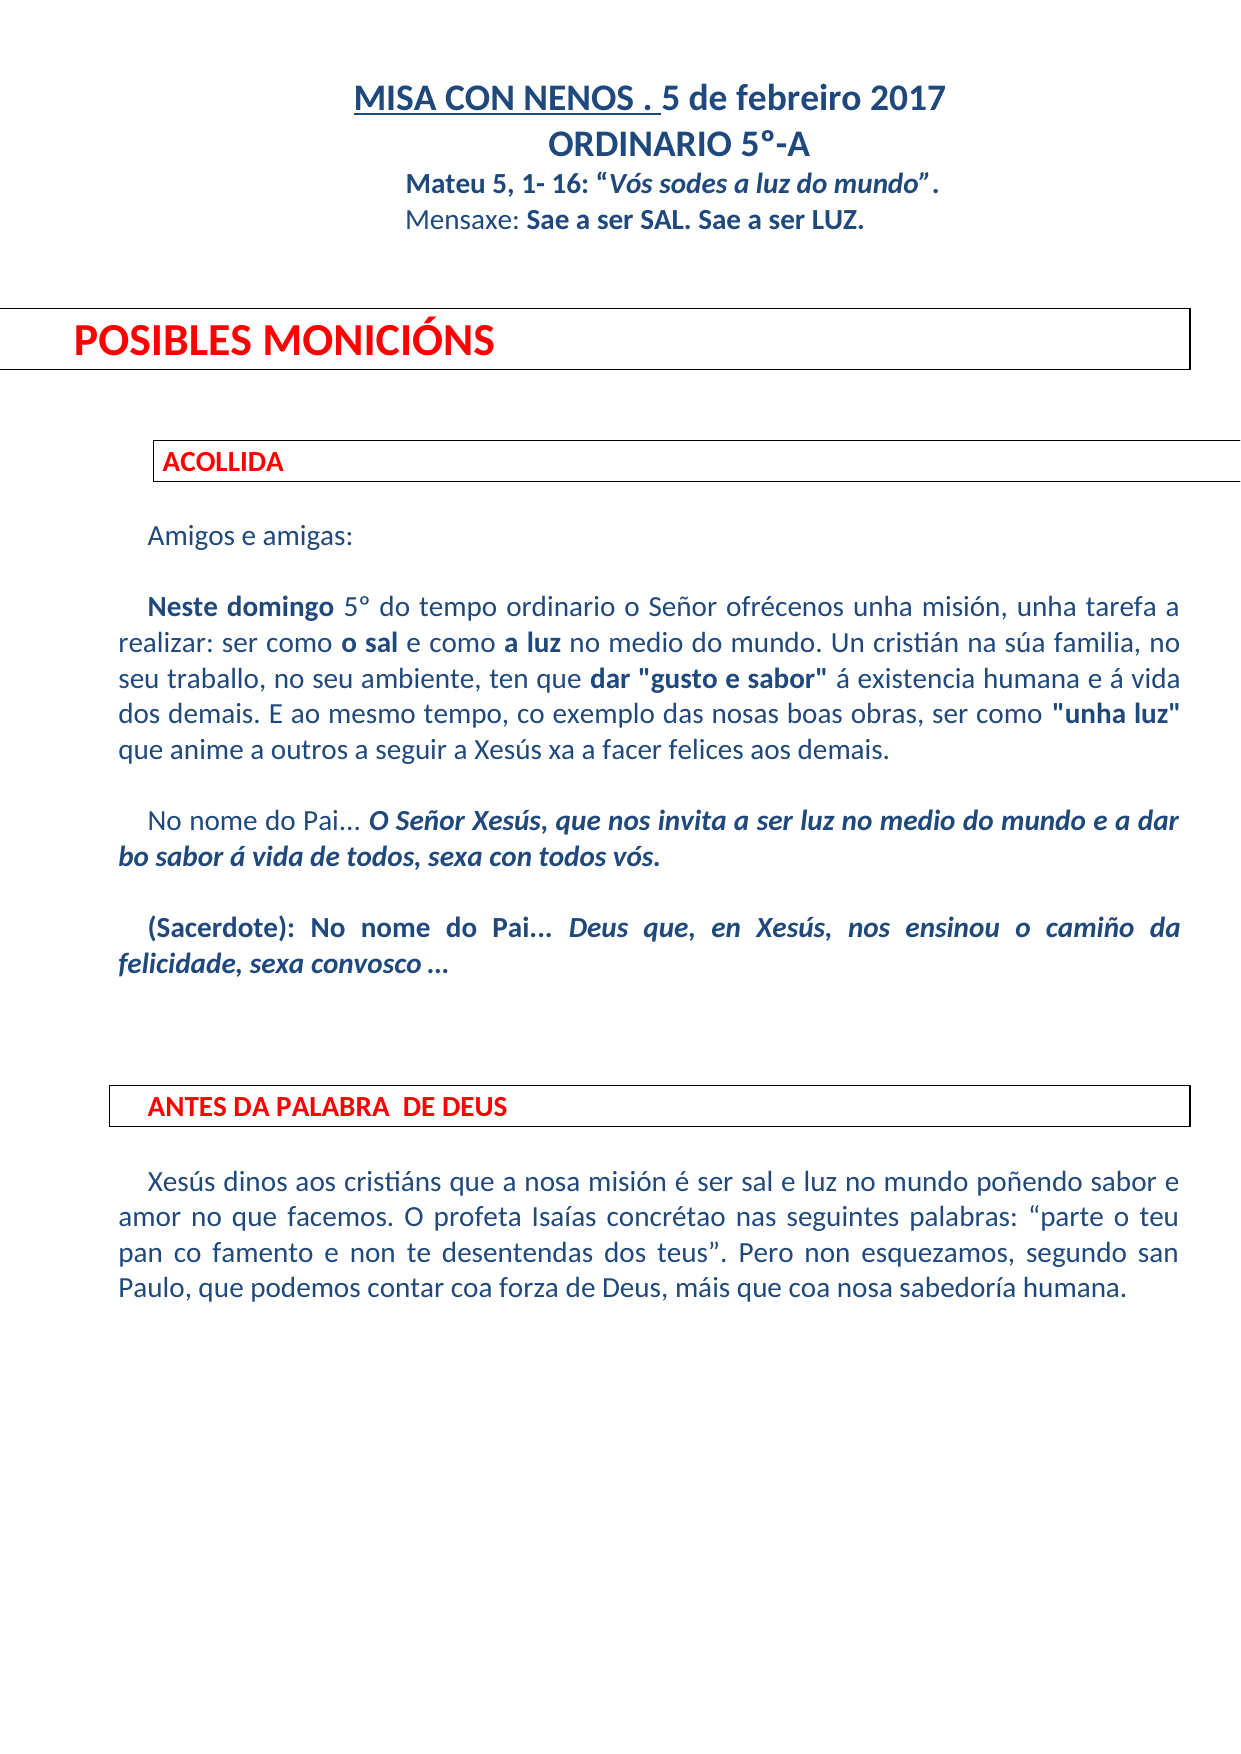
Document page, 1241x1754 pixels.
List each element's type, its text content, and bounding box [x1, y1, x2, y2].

text Amigos e amigas: [74, 517, 1181, 553]
subtitle MISA CON NENOS . 5 de febreiro 2017 [118, 74, 1181, 120]
text No nome do Pai... O Señor Xesús, que nos invita a ser luz no medio do mundo e a dar bo sabor á vida de todos, sexa con todos vós. [118, 802, 1181, 873]
list ACOLLIDA [154, 441, 1240, 481]
text (Sacerdote): No nome do Pai... Deus que, en Xesús, nos ensinou o camiño da felicidade, sexa convosco … [118, 909, 1181, 980]
text ANTES DA PALABRA DE DEUS [110, 1086, 1189, 1126]
text POSIBLES MONICIÓNS [0, 309, 1189, 369]
text Mensaxe: Sae a ser SAL. Sae a ser LUZ. [29, 201, 1240, 237]
text ORDINARIO 5º-A [118, 120, 1240, 166]
text Neste domingo 5º do tempo ordinario o Señor ofrécenos unha misión, unha tarefa a realizar: ser como o sal e como a luz no medio do mundo. Un cristián na súa familia, no seu traballo, no seu ambiente, ten que dar "gusto e sabor" á existencia humana e á vida dos demais. E ao mesmo tempo, co exemplo das nosas boas obras, ser como "unha luz" que anime a outros a seguir a Xesús xa a facer felices aos demais. [118, 588, 1181, 767]
text Mateu 5, 1- 16: “Vós sodes a luz do mundo”. [104, 166, 1240, 201]
text Xesús dinos aos cristiáns que a nosa misión é ser sal e luz no mundo poñendo sabor e amor no que facemos. O profeta Isaías concrétao nas seguintes palabras: “parte o teu pan co famento e non te desentendas dos teus”. Pero non esquezamos, segundo san Paulo, que podemos contar coa forza de Deus, máis que coa nosa sabedoría humana. [118, 1163, 1181, 1305]
